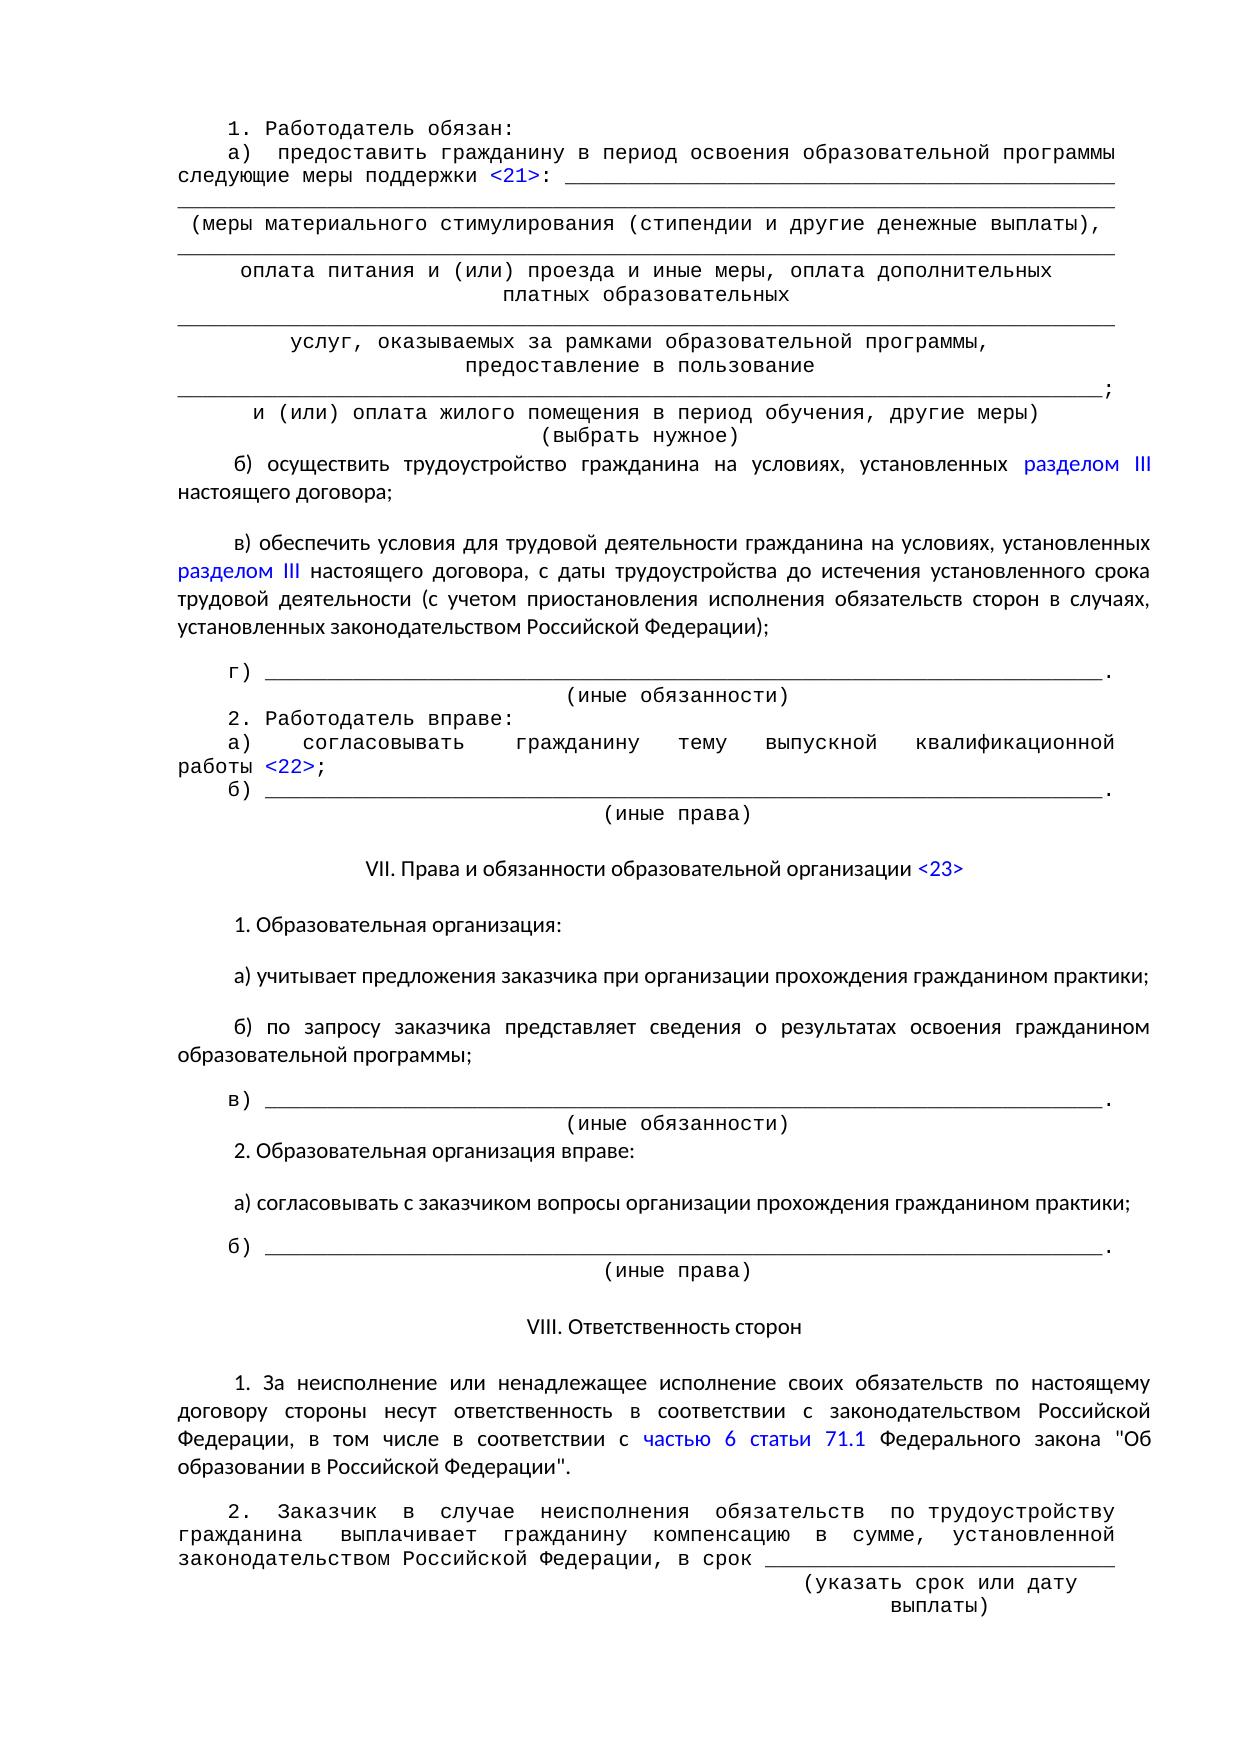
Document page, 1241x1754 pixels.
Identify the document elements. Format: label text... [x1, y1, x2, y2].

text ___________________________________________________________________________ [177, 307, 1152, 331]
text (иные обязанности) [177, 685, 1152, 708]
text VIII. Ответственность сторон [177, 1312, 1152, 1340]
text услуг, оказываемых за рамками образовательной программы, [177, 331, 1152, 354]
text б) ___________________________________________________________________. [177, 1236, 1152, 1260]
text предоставление в пользование [177, 354, 1152, 378]
text (меры материального стимулирования (стипендии и другие денежные выплаты), [177, 213, 1152, 236]
text 1. Работодатель обязан: [177, 118, 1152, 142]
text 1. Образовательная организация: [177, 911, 1152, 939]
text г) ___________________________________________________________________. [177, 661, 1152, 685]
text а) согласовывать гражданину тему выпускной квалификационной [177, 732, 1152, 756]
text гражданина выплачивает гражданину компенсацию в сумме, установленной [177, 1524, 1152, 1548]
text (иные права) [177, 1260, 1152, 1284]
text в) ___________________________________________________________________. [177, 1089, 1152, 1113]
text б) ___________________________________________________________________. [177, 779, 1152, 803]
text 2. Работодатель вправе: [177, 708, 1152, 732]
text в) обеспечить условия для трудовой деятельности гражданина на условиях, установленных разделом III настоящего договора, с даты трудоустройства до истечения установленного срока трудовой деятельности (с учетом приостановления исполнения обязательств сторон в случаях, установленных законодательством Российской Федерации); [177, 528, 1152, 640]
text а) предоставить гражданину в период освоения образовательной программы [177, 142, 1152, 165]
text ___________________________________________________________________________ [177, 236, 1152, 260]
text (выбрать нужное) [177, 426, 1152, 449]
text и (или) оплата жилого помещения в период обучения, другие меры) [177, 402, 1152, 426]
text (иные обязанности) [177, 1113, 1152, 1137]
text а) учитывает предложения заказчика при организации прохождения гражданином практики; [177, 962, 1152, 989]
text платных образовательных [177, 284, 1152, 307]
text а) согласовывать с заказчиком вопросы организации прохождения гражданином практики; [177, 1188, 1152, 1216]
text 2. Образовательная организация вправе: [177, 1137, 1152, 1165]
text 1. За неисполнение или ненадлежащее исполнение своих обязательств по настоящему договору стороны несут ответственность в соответствии с законодательством Российской Федерации, в том числе в соответствии с частью 6 статьи 71.1 Федерального закона "Об образовании в Российской Федерации". [177, 1368, 1152, 1480]
text выплаты) [177, 1595, 1152, 1619]
text ___________________________________________________________________________ [177, 189, 1152, 213]
text оплата питания и (или) проезда и иные меры, оплата дополнительных [177, 260, 1152, 284]
text (иные права) [177, 803, 1152, 827]
text VII. Права и обязанности образовательной организации <23> [177, 854, 1152, 883]
text (указать срок или дату [177, 1572, 1152, 1595]
text работы <22>; [177, 756, 1152, 779]
text б) осуществить трудоустройство гражданина на условиях, установленных разделом III настоящего договора; [177, 449, 1152, 505]
text 2. Заказчик в случае неисполнения обязательств по трудоустройству [177, 1501, 1152, 1524]
text б) по запросу заказчика представляет сведения о результатах освоения гражданином образовательной программы; [177, 1012, 1152, 1068]
text __________________________________________________________________________; [177, 378, 1152, 402]
text следующие меры поддержки <21>: ____________________________________________ [177, 165, 1152, 189]
text законодательством Российской Федерации, в срок ____________________________ [177, 1548, 1152, 1572]
